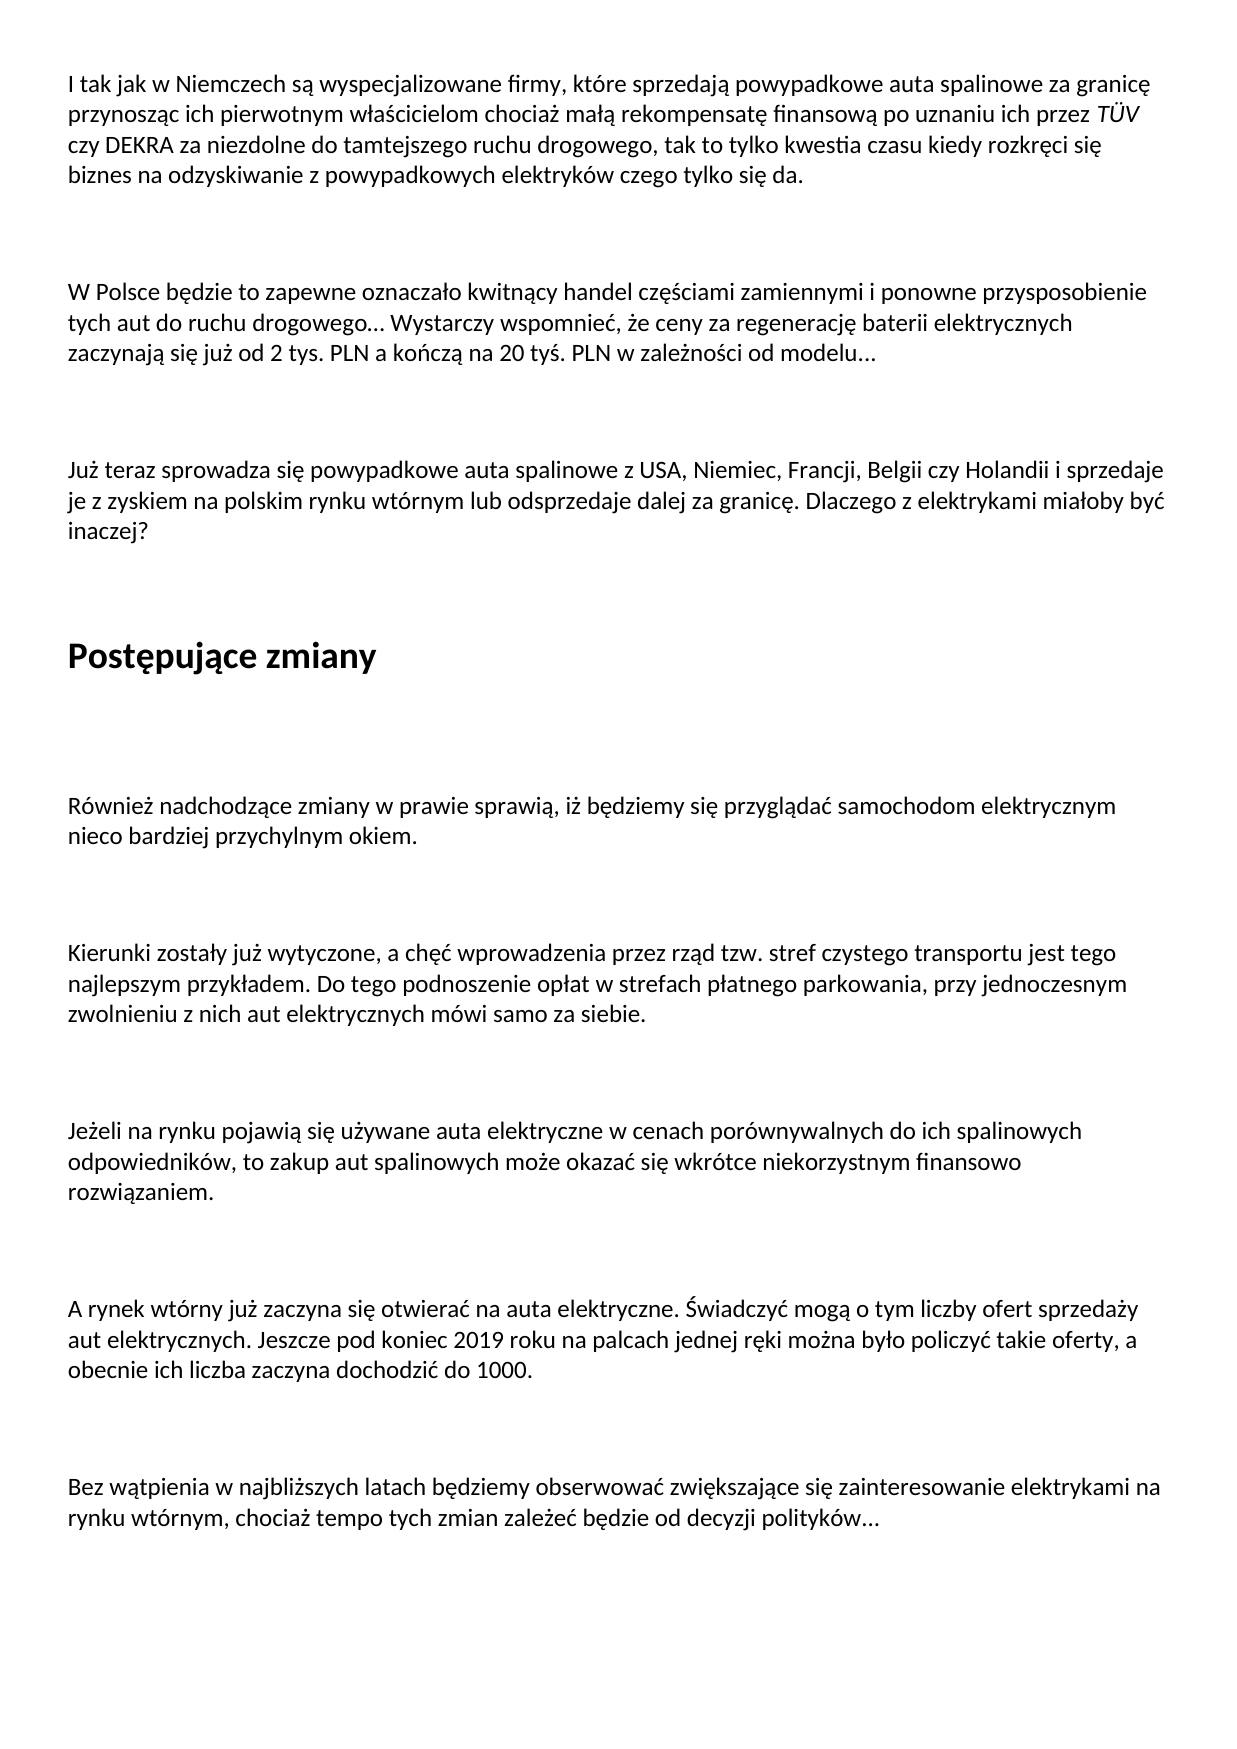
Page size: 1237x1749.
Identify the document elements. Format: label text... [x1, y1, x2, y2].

text Kierunki zostały już wytyczone, a chęć wprowadzenia przez rząd tzw. stref czystego transportu jest tego najlepszym przykładem. Do tego podnoszenie opłat w strefach płatnego parkowania, przy jednoczesnym zwolnieniu z nich aut elektrycznych mówi samo za siebie. [68, 937, 1169, 1029]
text Już teraz sprowadza się powypadkowe auta spalinowe z USA, Niemiec, Francji, Belgii czy Holandii i sprzedaje je z zyskiem na polskim rynku wtórnym lub odsprzedaje dalej za granicę. Dlaczego z elektrykami miałoby być inaczej? [68, 454, 1169, 546]
text W Polsce będzie to zapewne oznaczało kwitnący handel częściami zamiennymi i ponowne przysposobienie tych aut do ruchu drogowego… Wystarczy wspomnieć, że ceny za regenerację baterii elektrycznych zaczynają się już od 2 tys. PLN a kończą na 20 tyś. PLN w zależności od modelu... [68, 276, 1169, 368]
text Postępujące zmiany [68, 632, 1169, 678]
text Bez wątpienia w najbliższych latach będziemy obserwować zwiększające się zainteresowanie elektrykami na rynku wtórnym, chociaż tempo tych zmian zależeć będzie od decyzji polityków... [68, 1472, 1169, 1533]
text Również nadchodzące zmiany w prawie sprawią, iż będziemy się przyglądać samochodom elektrycznym nieco bardziej przychylnym okiem. [68, 790, 1169, 851]
text I tak jak w Niemczech są wyspecjalizowane firmy, które sprzedają powypadkowe auta spalinowe za granicę przynosząc ich pierwotnym właścicielom chociaż małą rekompensatę finansową po uznaniu ich przez TÜV czy DEKRA za niezdolne do tamtejszego ruchu drogowego, tak to tylko kwestia czasu kiedy rozkręci się biznes na odzyskiwanie z powypadkowych elektryków czego tylko się da. [68, 68, 1169, 190]
text Jeżeli na rynku pojawią się używane auta elektryczne w cenach porównywalnych do ich spalinowych odpowiedników, to zakup aut spalinowych może okazać się wkrótce niekorzystnym finansowo rozwiązaniem. [68, 1116, 1169, 1207]
text A rynek wtórny już zaczyna się otwierać na auta elektryczne. Świadczyć mogą o tym liczby ofert sprzedaży aut elektrycznych. Jeszcze pod koniec 2019 roku na palcach jednej ręki można było policzyć takie oferty, a obecnie ich liczba zaczyna dochodzić do 1000. [68, 1293, 1169, 1385]
